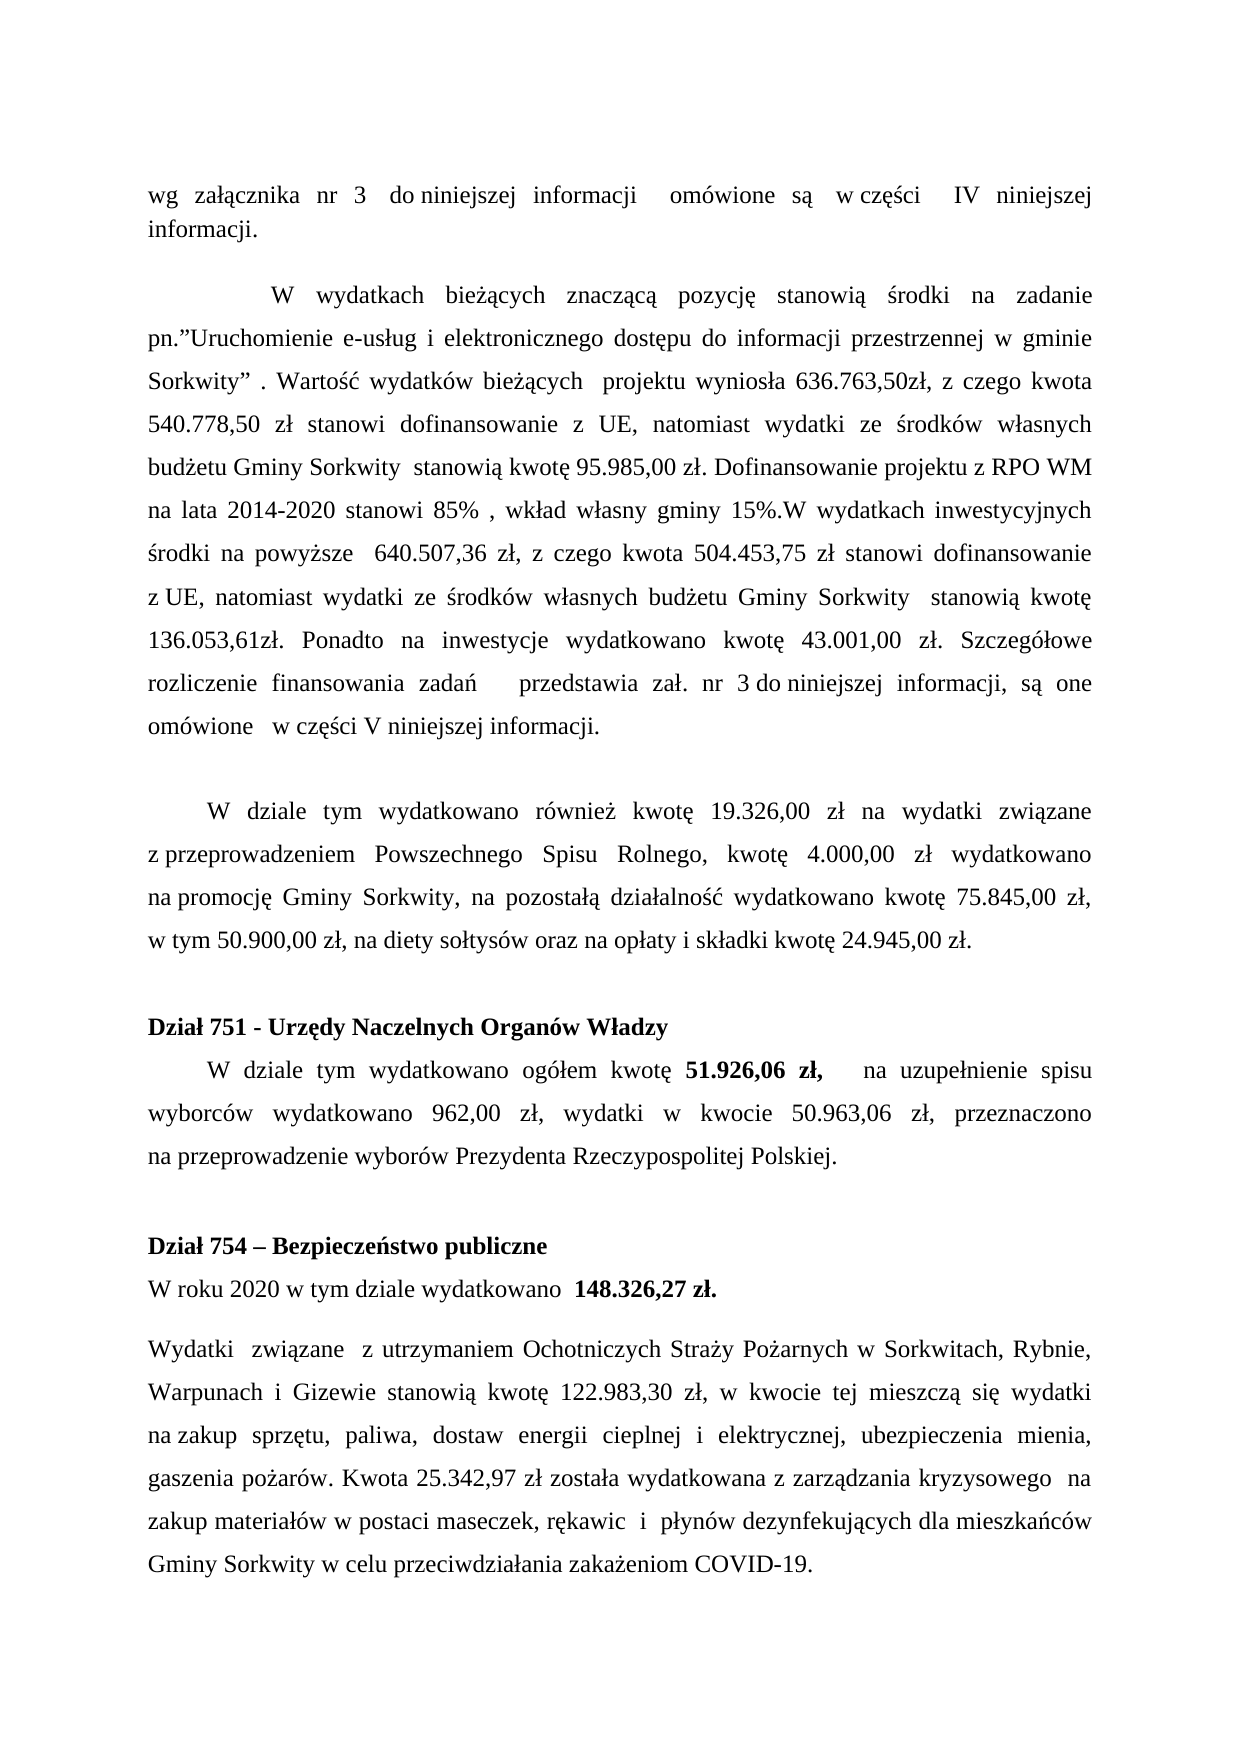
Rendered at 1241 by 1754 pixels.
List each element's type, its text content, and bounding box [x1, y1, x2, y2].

text Dział 751 - Urzędy Naczelnych Organów Władzy [148, 1012, 1093, 1040]
text wg załącznika nr 3 do niniejszej informacji omówione są w części IV niniejszej informacji. [148, 181, 1093, 242]
text Wydatki związane z utrzymaniem Ochotniczych Straży Pożarnych w Sorkwitach, Rybnie, Warpunach i Gizewie stanowią kwotę 122.983,30 zł, w kwocie tej mieszczą się wydatki na zakup sprzętu, paliwa, dostaw energii cieplnej i elektrycznej, ubezpieczenia mienia, gaszenia pożarów. Kwota 25.342,97 zł została wydatkowana z zarządzania kryzysowego na zakup materiałów w postaci maseczek, rękawic i płynów dezynfekujących dla mieszkańców Gminy Sorkwity w celu przeciwdziałania zakażeniom COVID-19. [148, 1334, 1093, 1578]
text W wydatkach bieżących znaczącą pozycję stanowią środki na zadanie pn.”Uruchomienie e-usług i elektronicznego dostępu do informacji przestrzennej w gminie Sorkwity” . Wartość wydatków bieżących projektu wyniosła 636.763,50zł, z czego kwota 540.778,50 zł stanowi dofinansowanie z UE, natomiast wydatki ze środków własnych budżetu Gminy Sorkwity stanowią kwotę 95.985,00 zł. Dofinansowanie projektu z RPO WM na lata 2014-2020 stanowi 85% , wkład własny gminy 15%.W wydatkach inwestycyjnych środki na powyższe 640.507,36 zł, z czego kwota 504.453,75 zł stanowi dofinansowanie z UE, natomiast wydatki ze środków własnych budżetu Gminy Sorkwity stanowią kwotę 136.053,61zł. Ponadto na inwestycje wydatkowano kwotę 43.001,00 zł. Szczegółowe rozliczenie finansowania zadań przedstawia zał. nr 3 do niniejszej informacji, są one omówione w części V niniejszej informacji. [148, 280, 1093, 740]
text Dział 754 – Bezpieczeństwo publiczne [148, 1231, 1093, 1260]
text W roku 2020 w tym dziale wydatkowano 148.326,27 zł. [148, 1274, 1093, 1303]
text W dziale tym wydatkowano również kwotę 19.326,00 zł na wydatki związane z przeprowadzeniem Powszechnego Spisu Rolnego, kwotę 4.000,00 zł wydatkowano na promocję Gminy Sorkwity, na pozostałą działalność wydatkowano kwotę 75.845,00 zł, w tym 50.900,00 zł, na diety sołtysów oraz na opłaty i składki kwotę 24.945,00 zł. [148, 796, 1093, 954]
subtitle W dziale tym wydatkowano ogółem kwotę 51.926,06 zł, na uzupełnienie spisu wyborców wydatkowano 962,00 zł, wydatki w kwocie 50.963,06 zł, przeznaczono na przeprowadzenie wyborów Prezydenta Rzeczypospolitej Polskiej. [148, 1055, 1093, 1170]
